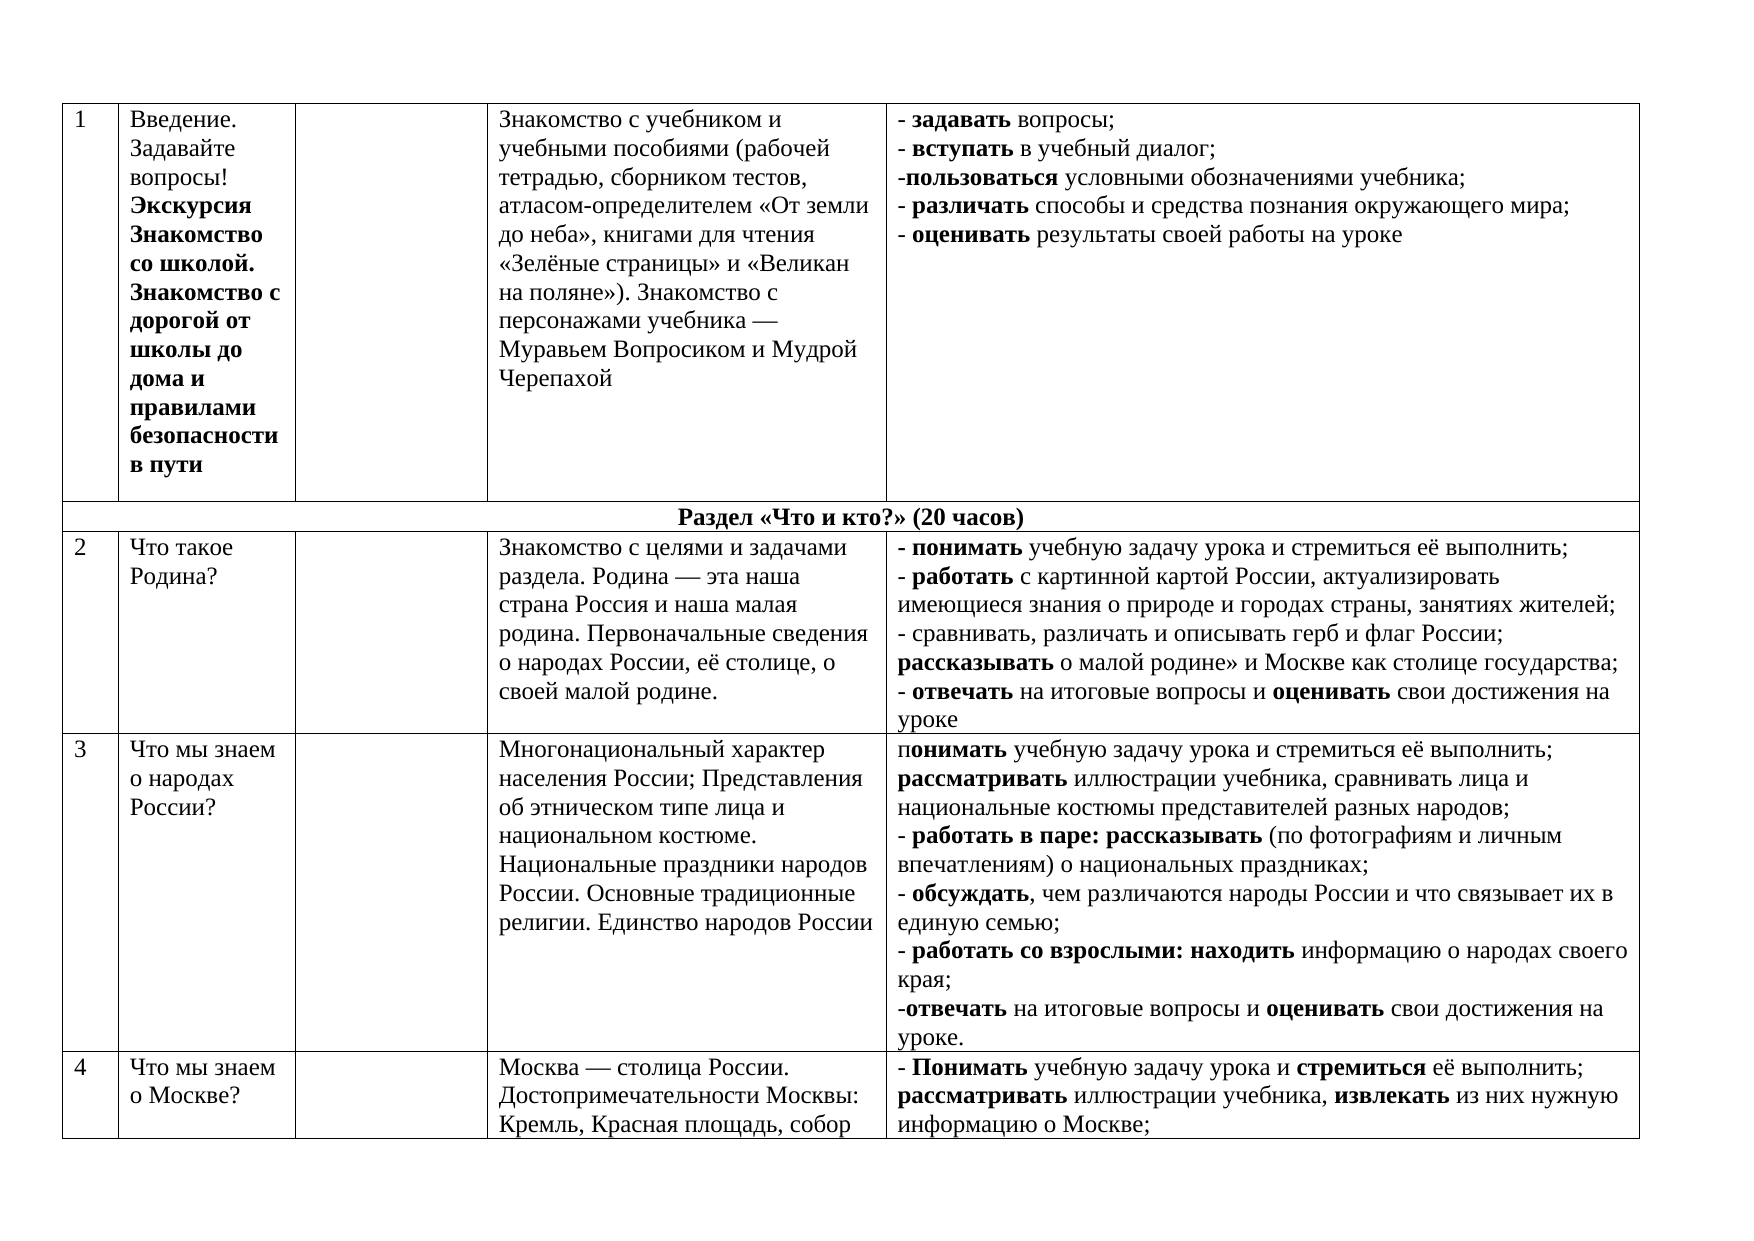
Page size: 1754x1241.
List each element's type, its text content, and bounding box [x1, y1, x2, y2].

table_cell - понимать учебную задачу урока и стремиться её выполнить; - работать с картинной картой России, актуализировать имеющиеся знания о природе и городах страны, занятиях жителей; - сравнивать, различать и описывать герб и флаг России; рассказывать о малой родине» и Москве как столице государства; - отвечать на итоговые вопросы и оценивать свои достижения на уроке [887, 532, 1639, 733]
table_cell [296, 1052, 487, 1138]
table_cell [119, 1052, 295, 1138]
table_cell - задавать вопросы; - вступать в учебный диалог; -пользоваться условными обозначениями учебника; - различать способы и средства познания окружающего мира; - оценивать результаты своей работы на уроке [887, 104, 1639, 501]
table_cell Раздел «Что и кто?» (20 часов) [63, 502, 1639, 531]
table_cell 3 [63, 734, 118, 1051]
table_cell [296, 104, 487, 501]
table_cell Что мы знаем о народах России? [119, 734, 295, 1051]
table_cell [887, 1052, 1639, 1138]
table_cell Многонациональный характер населения России; Представления об этническом типе лица и национальном костюме. Национальные праздники народов России. Основные традиционные религии. Единство народов России [488, 734, 886, 1051]
table_cell Знакомство с учебником и учебными пособиями (рабочей тетрадью, сборником тестов, атласом-определителем «От земли до неба», книгами для чтения «Зелёные страницы» и «Великан на поляне»). Знакомство с персонажами учебника — Муравьем Вопросиком и Мудрой Черепахой [488, 104, 886, 501]
table_cell понимать учебную задачу урока и стремиться её выполнить; рассматривать иллюстрации учебника, сравнивать лица и национальные костюмы представителей разных народов; - работать в паре: рассказывать (по фотографиям и личным впечатлениям) о национальных праздниках; - обсуждать, чем различаются народы России и что связывает их в единую семью; - работать со взрослыми: находить информацию о народах своего края; -отвечать на итоговые вопросы и оценивать свои достижения на уроке. [887, 734, 1639, 1051]
table_cell [296, 532, 487, 733]
table_cell Знакомство с целями и задачами раздела. Родина — эта наша страна Россия и наша малая родина. Первоначальные сведения о народах России, её столице, о своей малой родине. [488, 532, 886, 733]
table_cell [488, 1052, 886, 1138]
table_cell [296, 734, 487, 1051]
table_cell 2 [63, 532, 118, 733]
table_cell Введение. Задавайте вопросы! Экскурсия Знакомство со школой. Знакомство с дорогой от школы до дома и правилами безопасности в пути [119, 104, 295, 501]
table_cell 4 [63, 1052, 118, 1138]
table_cell 1 [63, 104, 118, 501]
table_cell Что такое Родина? [119, 532, 295, 733]
